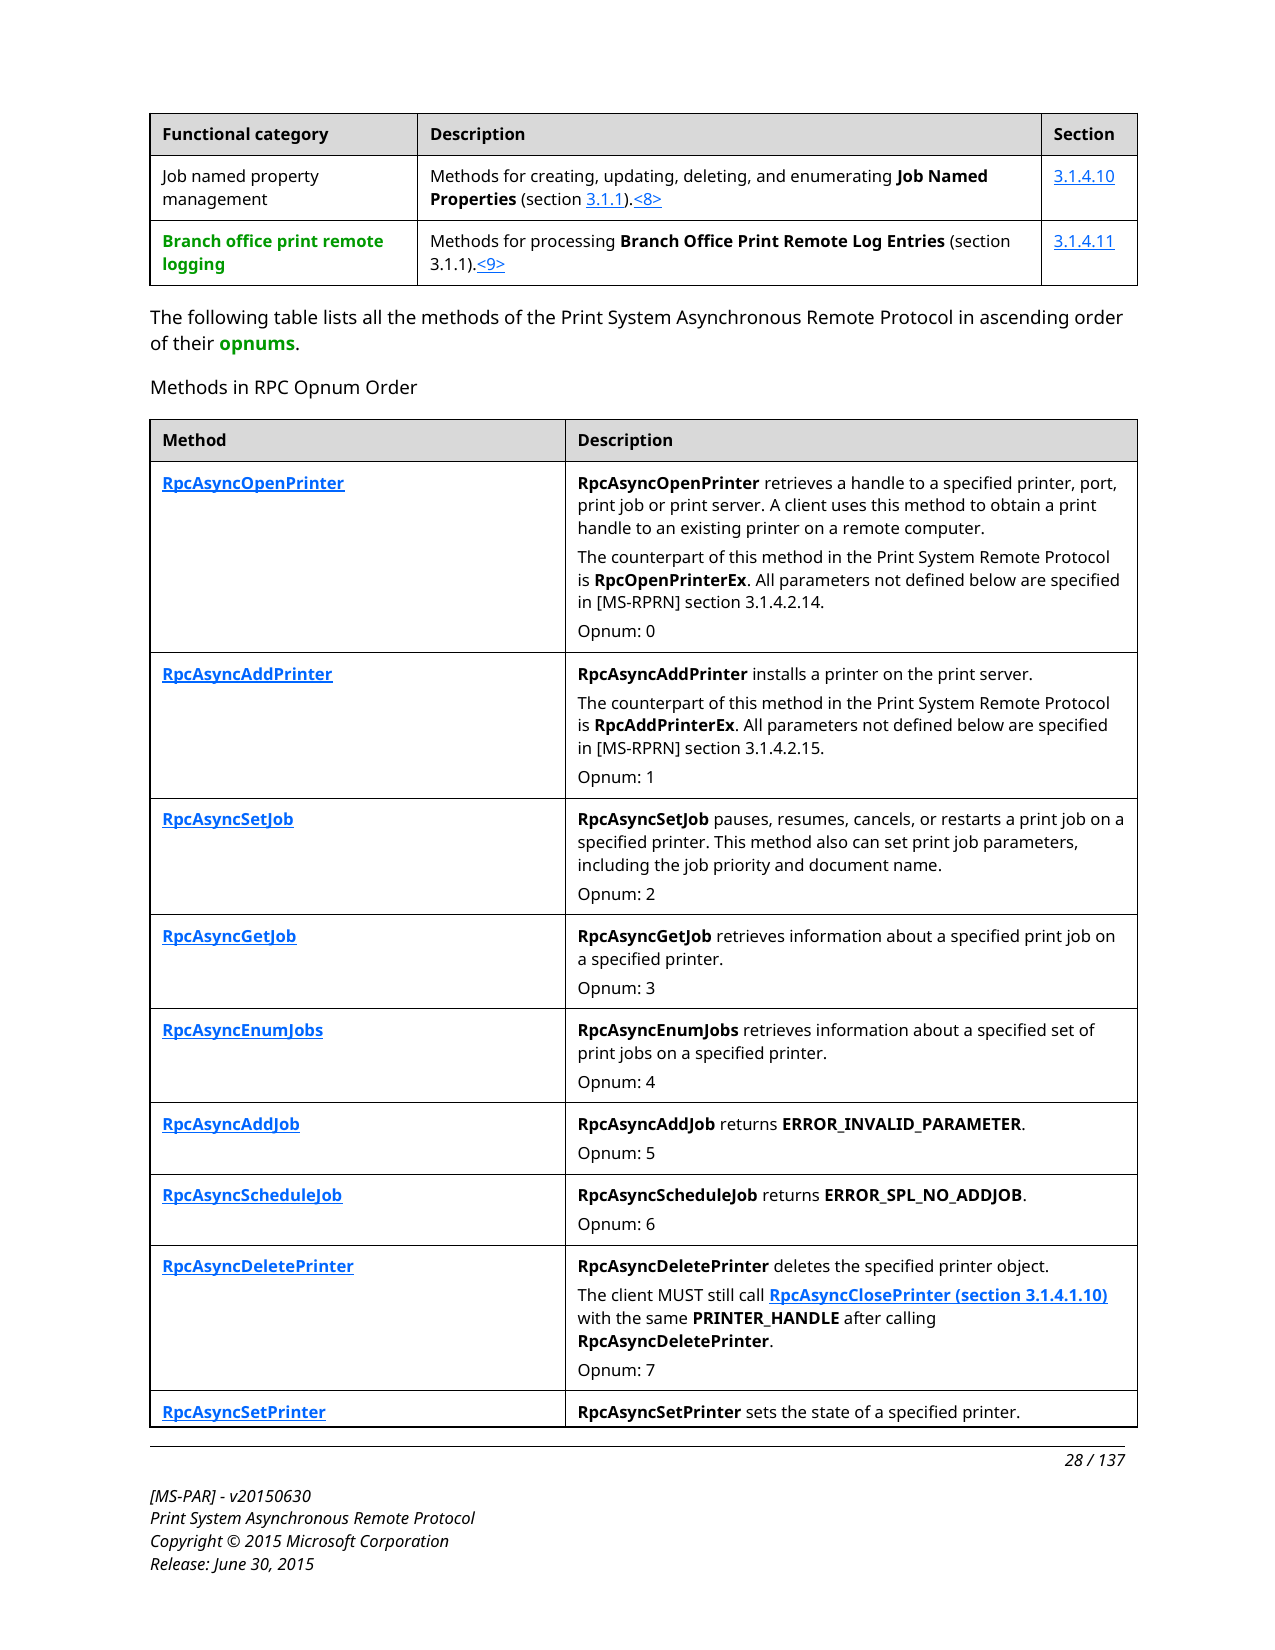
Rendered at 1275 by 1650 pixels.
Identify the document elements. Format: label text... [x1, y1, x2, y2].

text The following table lists all the methods of the Print System Asynchronous Remote Protocol in ascending order of their opnums. [150, 304, 1125, 356]
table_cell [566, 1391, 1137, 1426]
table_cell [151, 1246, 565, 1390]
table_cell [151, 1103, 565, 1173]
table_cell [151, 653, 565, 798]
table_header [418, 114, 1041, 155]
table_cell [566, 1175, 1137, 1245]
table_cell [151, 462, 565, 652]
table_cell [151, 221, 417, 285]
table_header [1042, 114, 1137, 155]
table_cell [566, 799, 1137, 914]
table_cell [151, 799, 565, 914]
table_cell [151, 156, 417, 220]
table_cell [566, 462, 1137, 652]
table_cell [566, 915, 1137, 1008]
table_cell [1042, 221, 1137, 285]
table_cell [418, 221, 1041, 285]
text Methods in RPC Opnum Order [150, 374, 1125, 400]
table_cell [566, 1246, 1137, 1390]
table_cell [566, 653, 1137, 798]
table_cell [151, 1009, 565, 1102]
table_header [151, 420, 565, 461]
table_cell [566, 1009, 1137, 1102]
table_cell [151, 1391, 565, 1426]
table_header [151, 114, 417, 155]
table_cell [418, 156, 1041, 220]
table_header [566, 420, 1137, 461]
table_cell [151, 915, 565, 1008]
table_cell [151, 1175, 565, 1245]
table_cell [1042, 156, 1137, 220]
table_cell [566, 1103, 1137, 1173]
